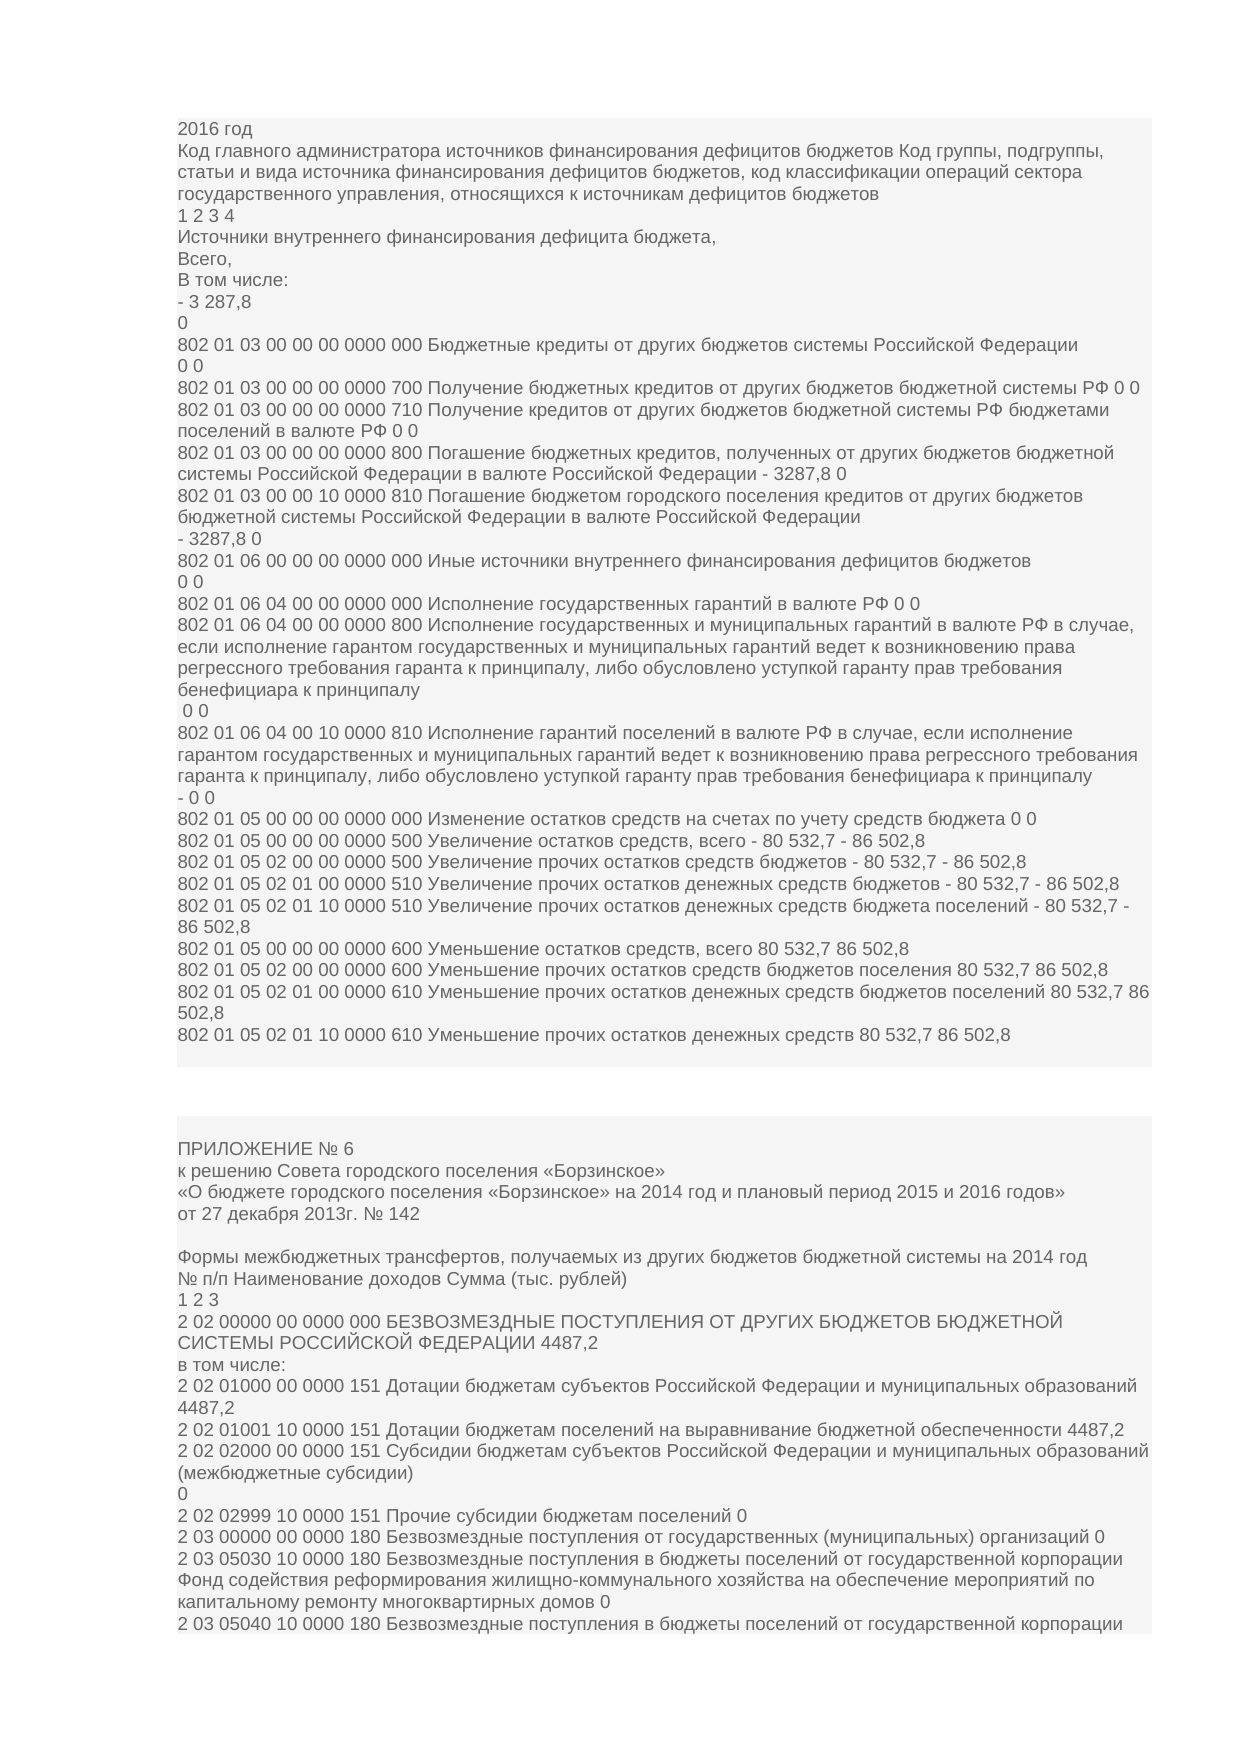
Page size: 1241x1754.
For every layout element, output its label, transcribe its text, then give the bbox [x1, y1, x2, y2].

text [177, 1289, 1152, 1634]
text ПРИЛОЖЕНИЕ № 6 к решению Совета городского поселения «Борзинское» «О бюджете городского поселения «Борзинское» на 2014 год и плановый период 2015 и 2016 годов» от 27 декабря 2013г. № 142 [177, 1138, 1152, 1224]
text 802 01 06 04 00 10 0000 810 Исполнение гарантий поселений в валюте РФ в случае, если исполнение гарантом государственных и муниципальных гарантий ведет к возникновению права регрессного требования гаранта к принципалу, либо обусловлено уступкой гаранту прав требования бенефициара к принципалу - 0 0 802 01 05 00 00 00 0000 000 Изменение остатков средств на счетах по учету средств бюджета 0 0 802 01 05 00 00 00 0000 500 Увеличение остатков средств, всего - 80 532,7 - 86 502,8 802 01 05 02 00 00 0000 500 Увеличение прочих остатков средств бюджетов - 80 532,7 - 86 502,8 802 01 05 02 01 00 0000 510 Увеличение прочих остатков денежных средств бюджетов - 80 532,7 - 86 502,8 802 01 05 02 01 10 0000 510 Увеличение прочих остатков денежных средств бюджета поселений - 80 532,7 - 86 502,8 802 01 05 00 00 00 0000 600 Уменьшение остатков средств, всего 80 532,7 86 502,8 802 01 05 02 00 00 0000 600 Уменьшение прочих остатков средств бюджетов поселения 80 532,7 86 502,8 802 01 05 02 01 00 0000 610 Уменьшение прочих остатков денежных средств бюджетов поселений 80 532,7 86 502,8 802 01 05 02 01 10 0000 610 Уменьшение прочих остатков денежных средств 80 532,7 86 502,8 [177, 722, 1152, 1045]
text 0 0 [177, 700, 1152, 722]
text 2016 год Код главного администратора источников финансирования дефицитов бюджетов Код группы, подгруппы, статьи и вида источника финансирования дефицитов бюджетов, код классификации операций сектора государственного управления, относящихся к источникам дефицитов бюджетов 1 2 3 4 Источники внутреннего финансирования дефицита бюджета, Всего, В том числе: - 3 287,8 0 802 01 03 00 00 00 0000 000 Бюджетные кредиты от других бюджетов системы Российской Федерации 0 0 802 01 03 00 00 00 0000 700 Получение бюджетных кредитов от других бюджетов бюджетной системы РФ 0 0 802 01 03 00 00 00 0000 710 Получение кредитов от других бюджетов бюджетной системы РФ бюджетами поселений в валюте РФ 0 0 802 01 03 00 00 00 0000 800 Погашение бюджетных кредитов, полученных от других бюджетов бюджетной системы Российской Федерации в валюте Российской Федерации - 3287,8 0 802 01 03 00 00 10 0000 810 Погашение бюджетом городского поселения кредитов от других бюджетов бюджетной системы Российской Федерации в валюте Российской Федерации - 3287,8 0 802 01 06 00 00 00 0000 000 Иные источники внутреннего финансирования дефицитов бюджетов 0 0 802 01 06 04 00 00 0000 000 Исполнение государственных гарантий в валюте РФ 0 0 802 01 06 04 00 00 0000 800 Исполнение государственных и муниципальных гарантий в валюте РФ в случае, если исполнение гарантом государственных и муниципальных гарантий ведет к возникновению права регрессного требования гаранта к принципалу, либо обусловлено уступкой гаранту прав требования бенефициара к принципалу [177, 118, 1152, 700]
text № п/п Наименование доходов Сумма (тыс. рублей) [177, 1267, 1152, 1289]
text Формы межбюджетных трансфертов, получаемых из других бюджетов бюджетной системы на 2014 год [177, 1224, 1152, 1267]
